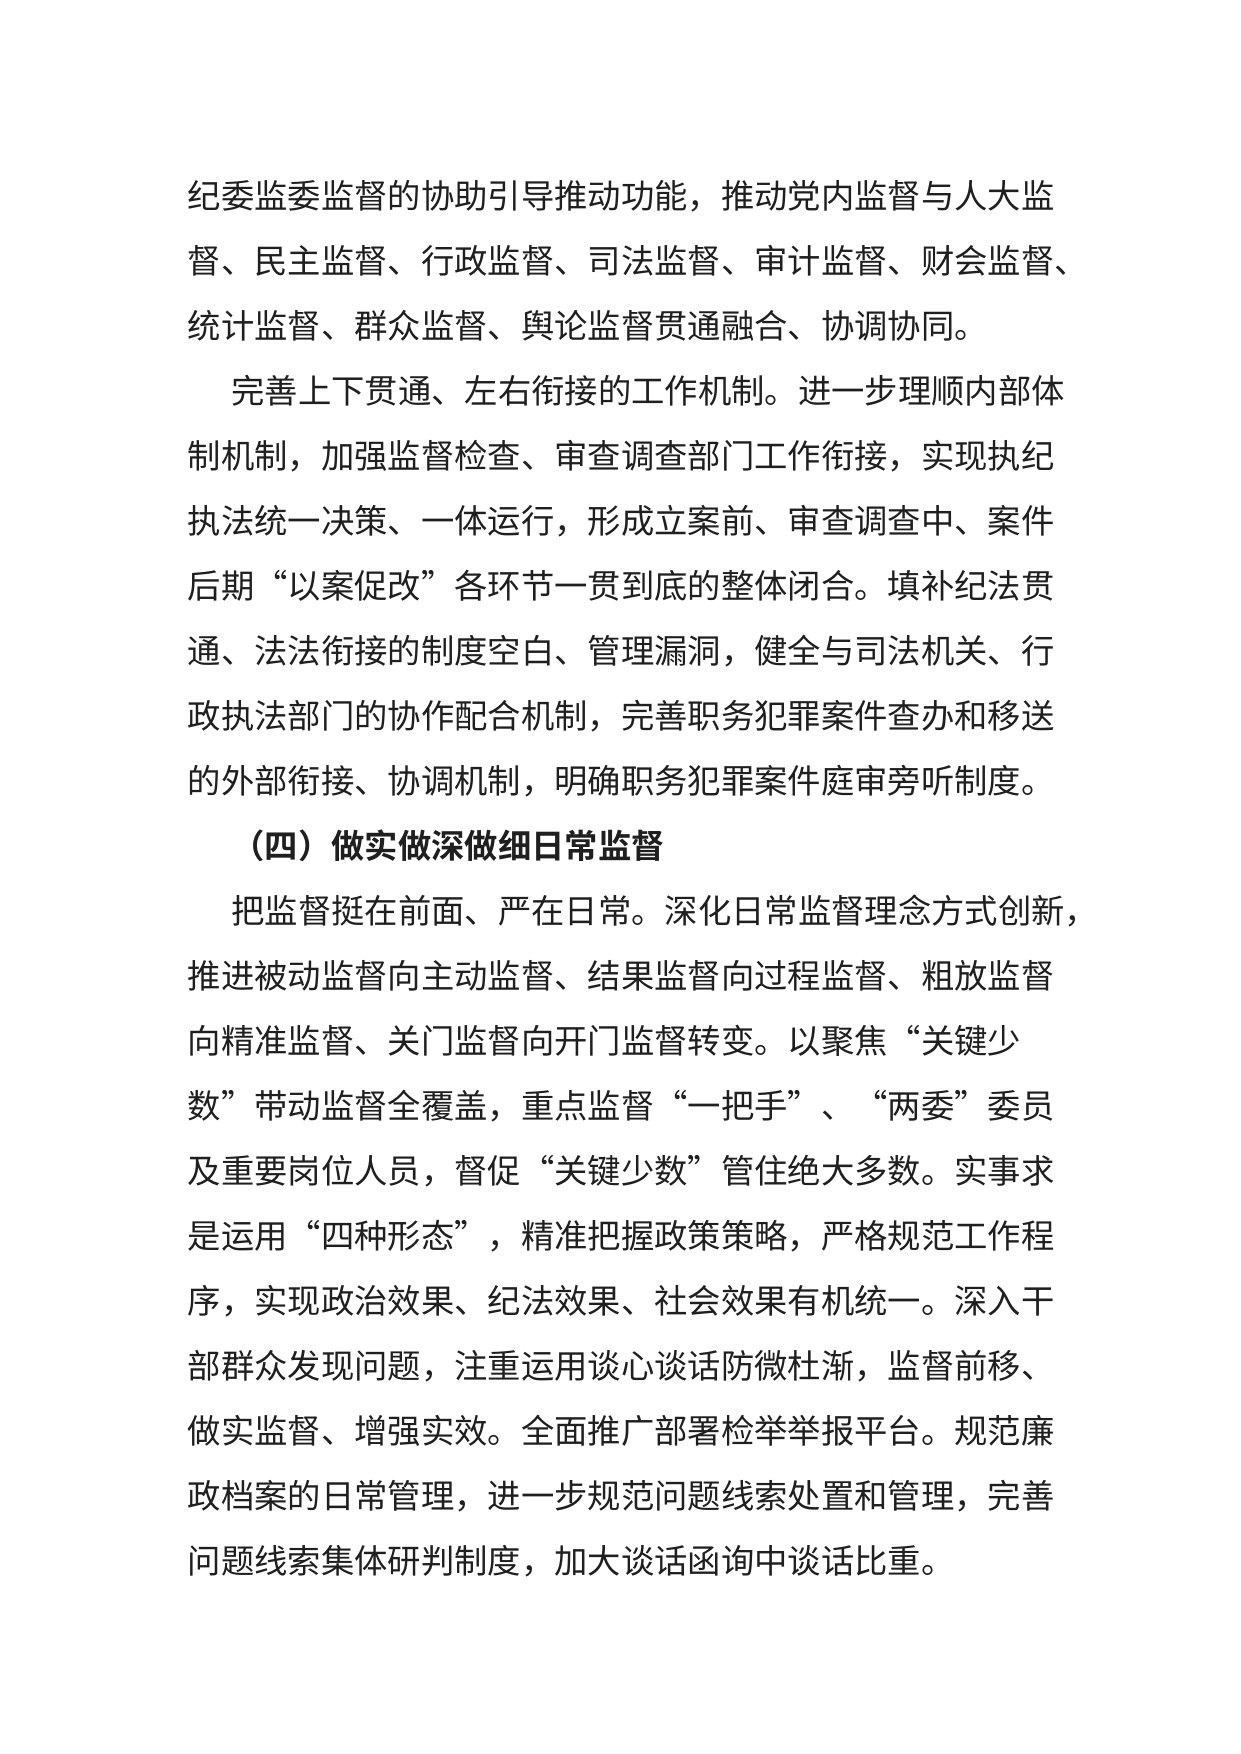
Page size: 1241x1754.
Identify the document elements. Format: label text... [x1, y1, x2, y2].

text 完善上下贯通、左右衔接的工作机制。进一步理顺内部体制机制，加强监督检查、审查调查部门工作衔接，实现执纪执法统一决策、一体运行，形成立案前、审查调查中、案件后期“以案促改”各环节一贯到底的整体闭合。填补纪法贯通、法法衔接的制度空白、管理漏洞，健全与司法机关、行政执法部门的协作配合机制，完善职务犯罪案件查办和移送的外部衔接、协调机制，明确职务犯罪案件庭审旁听制度。 [187, 357, 1085, 812]
text 把监督挺在前面、严在日常。深化日常监督理念方式创新，推进被动监督向主动监督、结果监督向过程监督、粗放监督向精准监督、关门监督向开门监督转变。以聚焦“关键少数”带动监督全覆盖，重点监督“一把手”、“两委”委员及重要岗位人员，督促“关键少数”管住绝大多数。实事求是运用“四种形态”，精准把握政策策略，严格规范工作程序，实现政治效果、纪法效果、社会效果有机统一。深入干部群众发现问题，注重运用谈心谈话防微杜渐，监督前移、做实监督、增强实效。全面推广部署检举举报平台。规范廉政档案的日常管理，进一步规范问题线索处置和管理，完善问题线索集体研判制度，加大谈话函询中谈话比重。 [187, 877, 1085, 1592]
text （四）做实做深做细日常监督 [187, 812, 1085, 877]
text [187, 162, 1085, 357]
